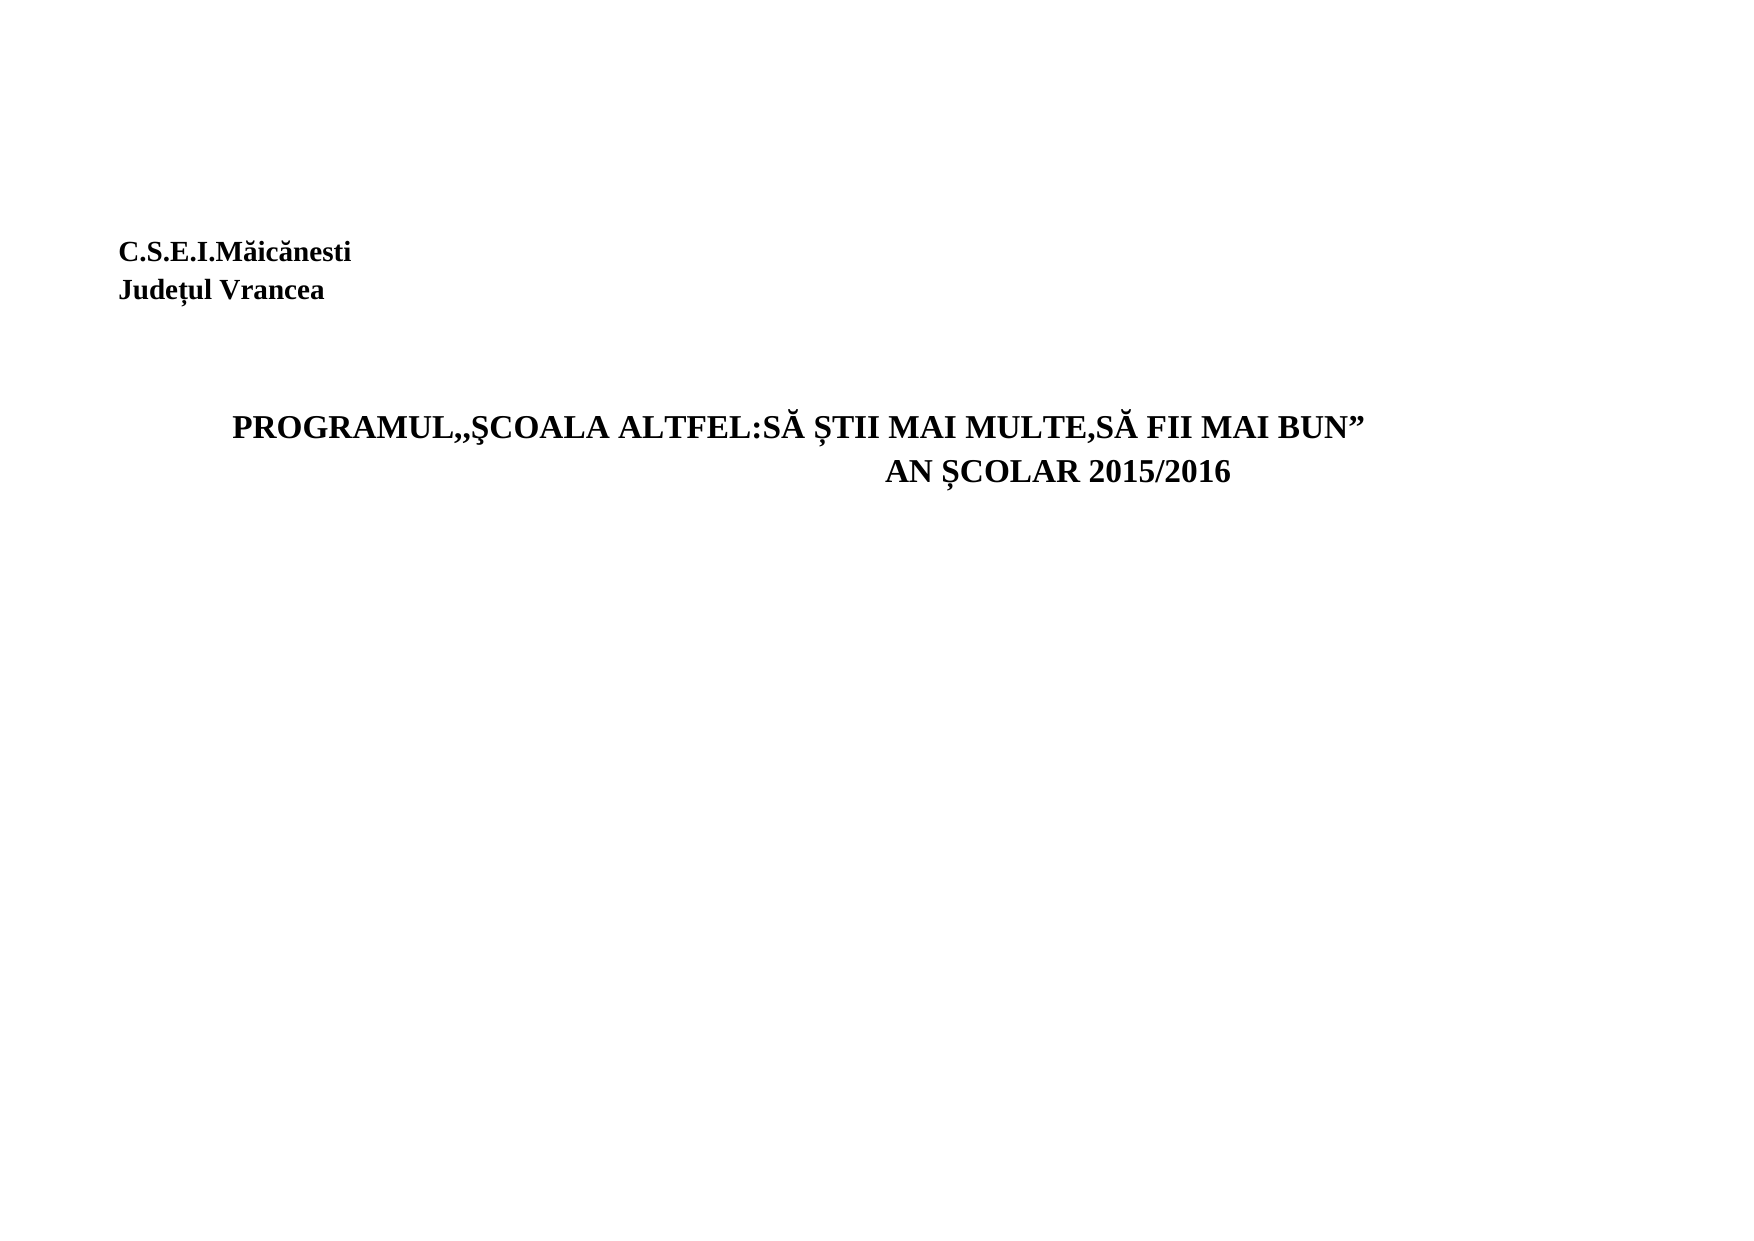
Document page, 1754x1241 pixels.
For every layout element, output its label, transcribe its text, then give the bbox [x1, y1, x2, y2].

text AN ȘCOLAR 2015/2016 [118, 451, 1636, 490]
text PROGRAMUL,,ŞCOALA ALTFEL:SĂ ȘTII MAI MULTE,SĂ FII MAI BUN” [118, 407, 1636, 446]
text C.S.E.I.Măicănesti [118, 234, 1636, 267]
text Județul Vrancea [118, 272, 1636, 306]
